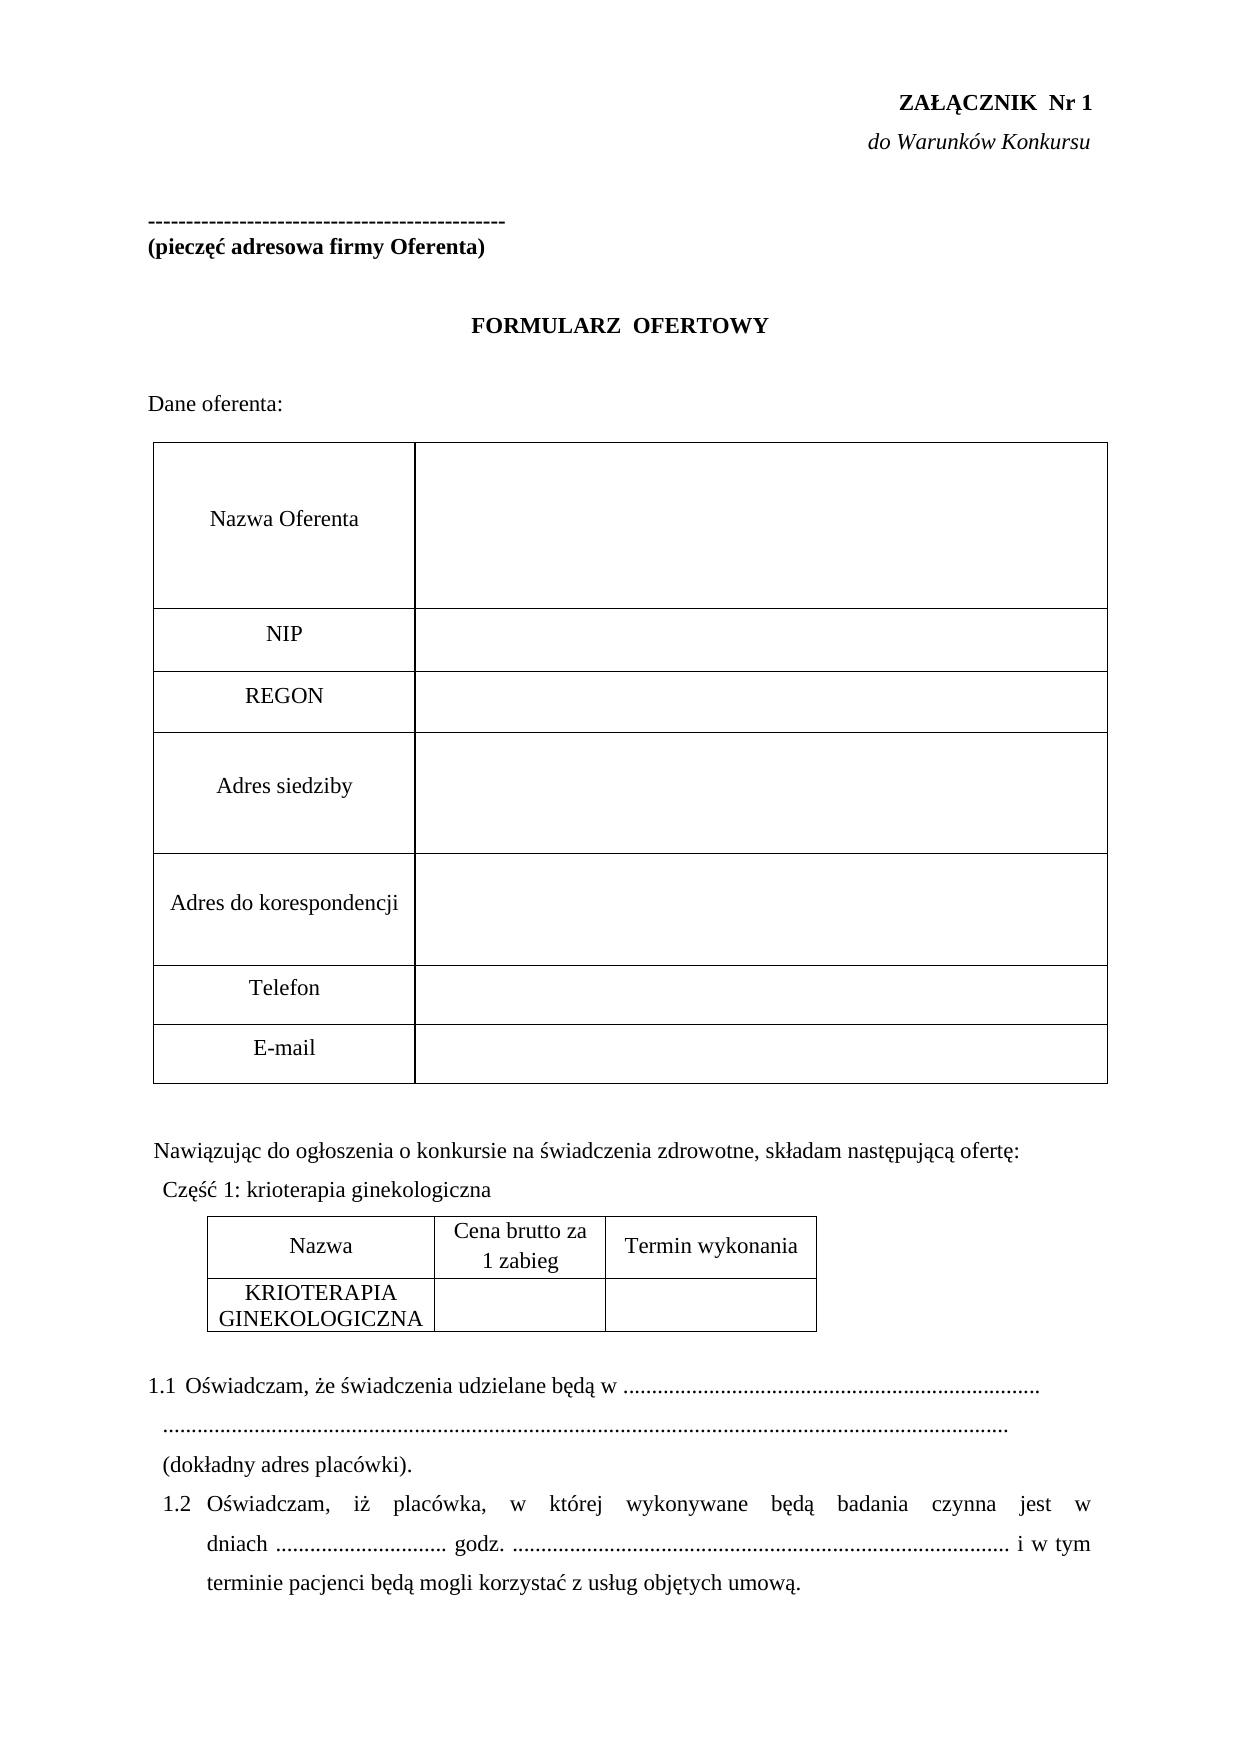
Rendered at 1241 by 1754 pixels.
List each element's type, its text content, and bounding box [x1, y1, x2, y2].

text (dokładny adres placówki). [162, 1451, 1093, 1477]
text .................................................................................................................................................... [162, 1411, 1093, 1438]
table_cell E-mail [154, 1025, 414, 1083]
table_cell [416, 609, 1107, 671]
table_cell [606, 1279, 816, 1331]
text Część 1: krioterapia ginekologiczna [162, 1176, 1093, 1202]
table_cell [416, 854, 1107, 965]
table_header Termin wykonania [606, 1217, 816, 1277]
table_header Nazwa [208, 1217, 434, 1277]
list Oświadczam, że świadczenia udzielane będą w ......................................................................... [148, 1372, 1093, 1398]
table_cell [416, 966, 1107, 1024]
text (pieczęć adresowa firmy Oferenta) [148, 233, 1093, 286]
table_cell Adres siedziby [154, 733, 414, 853]
text do Warunków Konkursu [148, 128, 1093, 154]
table_header [416, 443, 1107, 608]
table_cell REGON [154, 672, 414, 732]
table_cell NIP [154, 609, 414, 671]
table_header Nazwa Oferenta [154, 443, 414, 608]
text ----------------------------------------------- [148, 207, 1093, 233]
table_header Cena brutto za 1 zabieg [435, 1217, 605, 1277]
table_cell [416, 672, 1107, 732]
text Dane oferenta: [148, 390, 1093, 417]
table_cell [416, 1025, 1107, 1083]
text ZAŁĄCZNIK Nr 1 [148, 89, 1093, 115]
table_cell KRIOTERAPIA GINEKOLOGICZNA [208, 1279, 434, 1331]
table_cell [435, 1279, 605, 1331]
table_cell Telefon [154, 966, 414, 1024]
text FORMULARZ OFERTOWY [148, 312, 1093, 339]
table_cell Adres do korespondencji [154, 854, 414, 965]
text Nawiązując do ogłoszenia o konkursie na świadczenia zdrowotne, składam następującą ofertę: [148, 1137, 1093, 1163]
table_cell [416, 733, 1107, 853]
